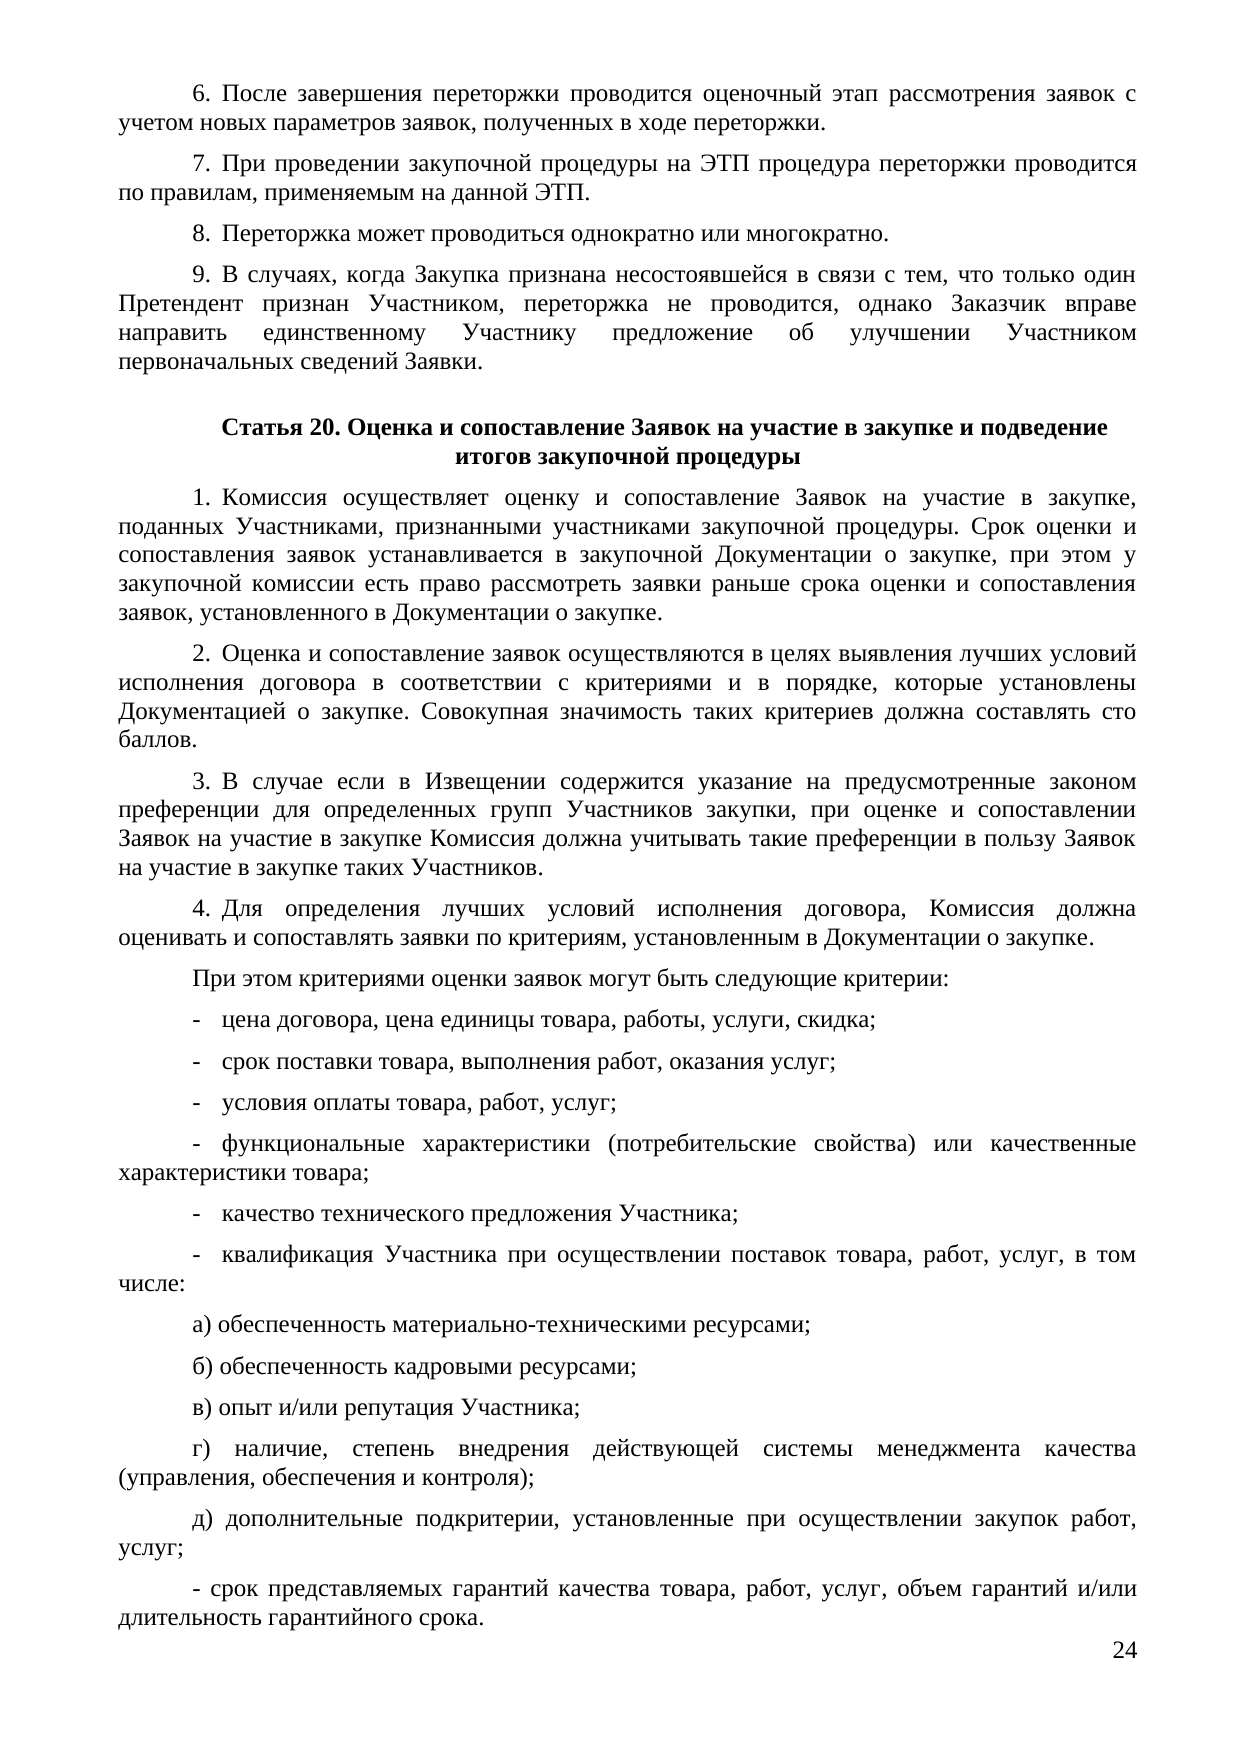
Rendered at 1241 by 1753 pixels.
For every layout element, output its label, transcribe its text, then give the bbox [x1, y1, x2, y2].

list После завершения переторжки проводится оценочный этап рассмотрения заявок с учетом новых параметров заявок, полученных в ходе переторжки. [118, 78, 1137, 136]
text - срок представляемых гарантий качества товара, работ, услуг, объем гарантий и/или длительность гарантийного срока. [118, 1573, 1137, 1631]
text г) наличие, степень внедрения действующей системы менеджмента качества (управления, обеспечения и контроля); [118, 1433, 1137, 1491]
list При проведении закупочной процедуры на ЭТП процедура переторжки проводится по правилам, применяемым на данной ЭТП. [118, 148, 1137, 206]
text При этом критериями оценки заявок могут быть следующие критерии: [118, 963, 1137, 992]
list Переторжка может проводиться однократно или многократно. [118, 218, 1137, 247]
list Комиссия осуществляет оценку и сопоставление Заявок на участие в закупке, поданных Участниками, признанными участниками закупочной процедуры. Срок оценки и сопоставления заявок устанавливается в закупочной Документации о закупке, при этом у закупочной комиссии есть право рассмотреть заявки раньше срока оценки и сопоставления заявок, установленного в Документации о закупке. [118, 482, 1137, 626]
list функциональные характеристики (потребительские свойства) или качественные характеристики товара; [118, 1128, 1137, 1186]
text а) обеспеченность материально-техническими ресурсами; [118, 1309, 1137, 1338]
list срок поставки товара, выполнения работ, оказания услуг; [118, 1046, 1137, 1074]
list Для определения лучших условий исполнения договора, Комиссия должна оценивать и сопоставлять заявки по критериям, установленным в Документации о закупке. [118, 893, 1137, 951]
list В случае если в Извещении содержится указание на предусмотренные законом преференции для определенных групп Участников закупки, при оценке и сопоставлении Заявок на участие в закупке Комиссия должна учитывать такие преференции в пользу Заявок на участие в закупке таких Участников. [118, 766, 1137, 881]
text д) дополнительные подкритерии, установленные при осуществлении закупок работ, услуг; [118, 1503, 1137, 1561]
list условия оплаты товара, работ, услуг; [118, 1087, 1137, 1116]
text б) обеспеченность кадровыми ресурсами; [118, 1351, 1137, 1379]
list цена договора, цена единицы товара, работы, услуги, скидка; [118, 1004, 1137, 1033]
text в) опыт и/или репутация Участника; [118, 1392, 1137, 1421]
list квалификация Участника при осуществлении поставок товара, работ, услуг, в том числе: [118, 1239, 1137, 1297]
list качество технического предложения Участника; [118, 1198, 1137, 1227]
subtitle Статья 20. Оценка и сопоставление Заявок на участие в закупке и подведение итогов закупочной процедуры [118, 412, 1137, 469]
list Оценка и сопоставление заявок осуществляются в целях выявления лучших условий исполнения договора в соответствии с критериями и в порядке, которые установлены Документацией о закупке. Совокупная значимость таких критериев должна составлять сто баллов. [118, 638, 1137, 753]
list В случаях, когда Закупка признана несостоявшейся в связи с тем, что только один Претендент признан Участником, переторжка не проводится, однако Заказчик вправе направить единственному Участнику предложение об улучшении Участником первоначальных сведений Заявки. [118, 259, 1137, 374]
